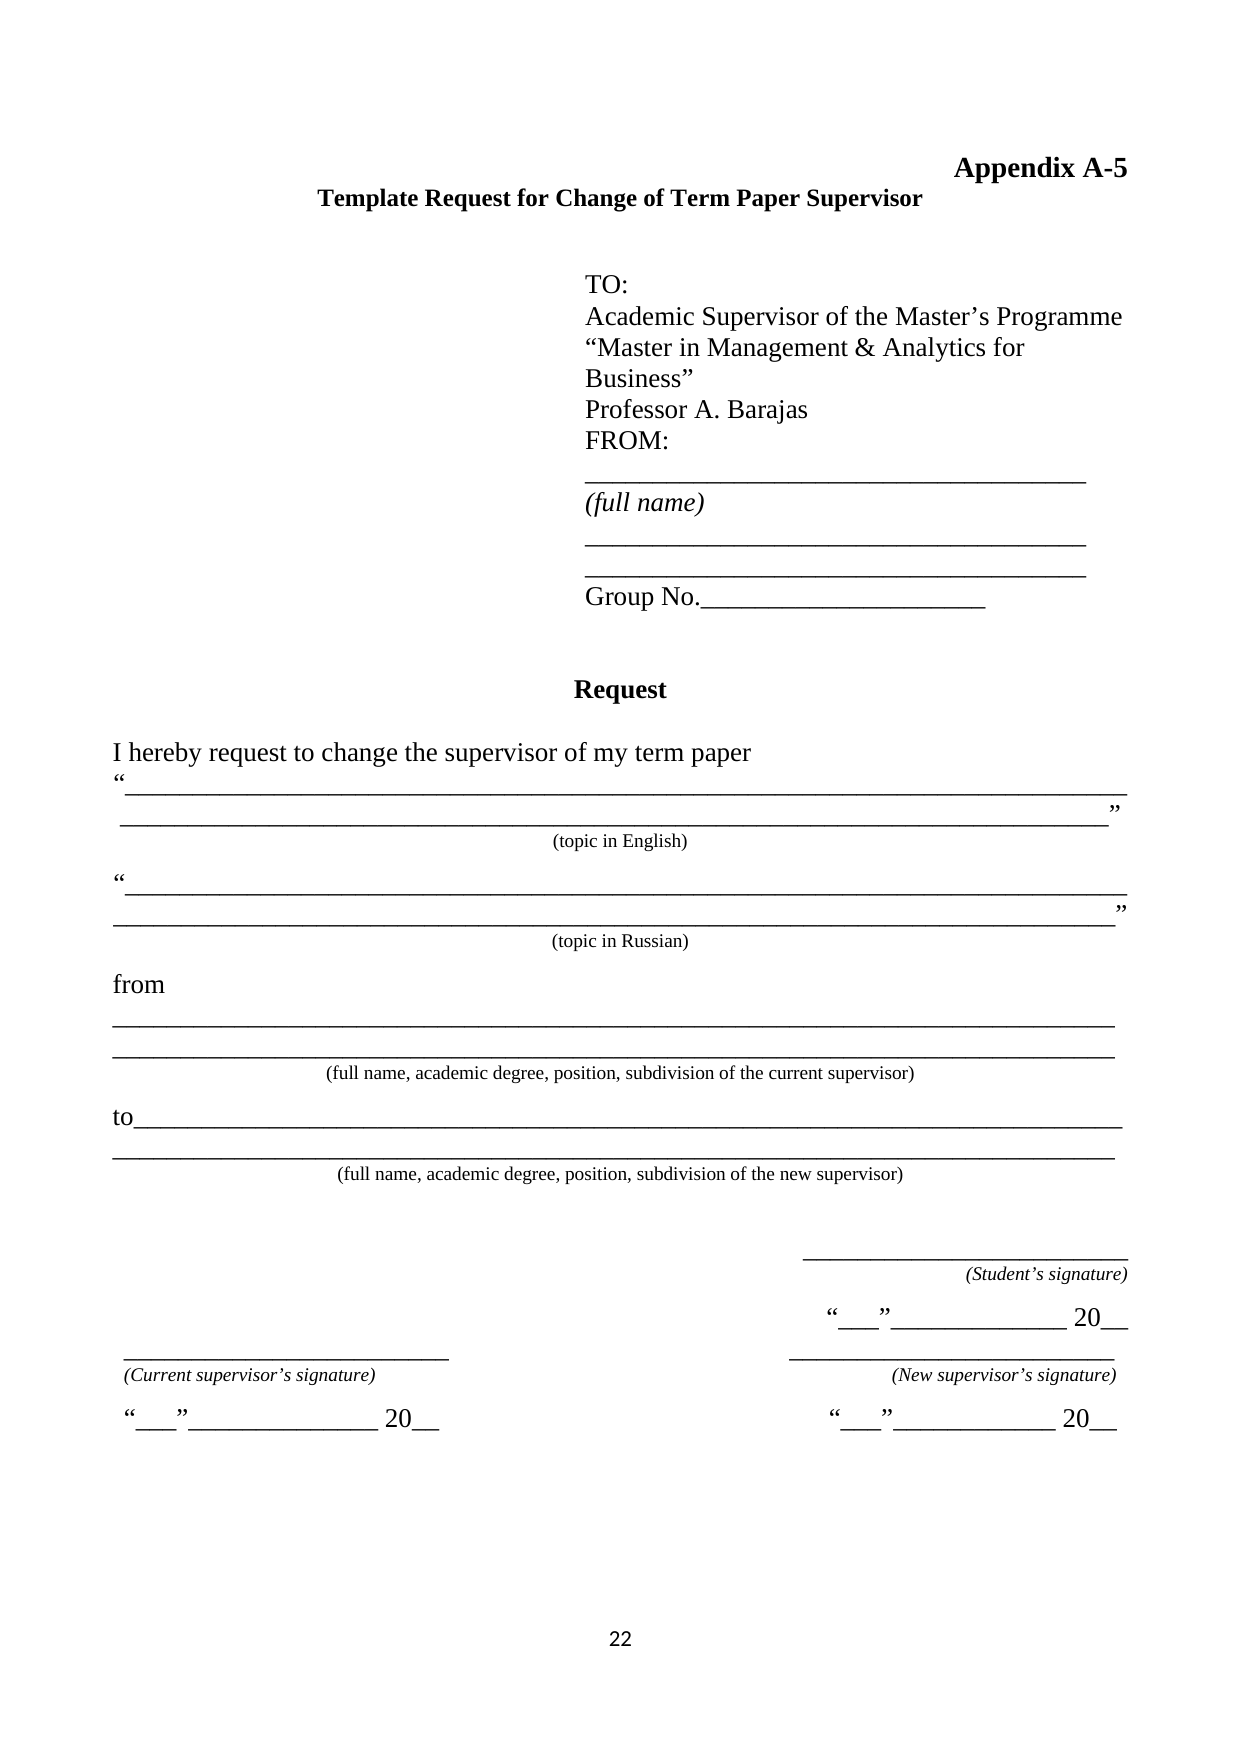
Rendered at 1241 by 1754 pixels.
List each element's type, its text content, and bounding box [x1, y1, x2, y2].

subtitle Appendix A-5 [112, 150, 1128, 183]
table_header ________________________ (Current supervisor’s signature) “___”______________ 20__ [113, 1332, 620, 1526]
text (Student’s signature) [112, 1263, 1128, 1301]
text (full name, academic degree, position, subdivision of the new supervisor) [112, 1162, 1128, 1201]
text FROM: [585, 424, 1128, 455]
text Group No._____________________ [585, 580, 1128, 611]
text (full name) [585, 487, 1128, 518]
text _____________________________________ [585, 549, 1128, 580]
text I hereby request to change the supervisor of my term paper [112, 736, 1128, 767]
text Template Request for Change of Term Paper Supervisor [112, 183, 1128, 212]
text (full name, academic degree, position, subdivision of the current supervisor) [112, 1062, 1128, 1100]
text TO: [585, 268, 1128, 300]
text to_________________________________________________________________________ [112, 1100, 1128, 1131]
text ________________________ [112, 1232, 1128, 1263]
text _____________________________________ [585, 518, 1128, 549]
text “___”_____________ 20__ [112, 1301, 1128, 1332]
text Professor A. Barajas [585, 393, 1128, 424]
text _____________________________________ [585, 455, 1128, 487]
text “___________________________________________________________________________________________________________________________________________________” (topic in English) “____________________________________________________________________________________________________________________________________________________”(topic in Russian) [112, 767, 1128, 968]
text from __________________________________________________________________________ [112, 968, 1128, 1030]
table_header ________________________ (New supervisor’s signature) “___”____________ 20__ [620, 1332, 1128, 1526]
text __________________________________________________________________________ [112, 1030, 1128, 1062]
text __________________________________________________________________________ [112, 1131, 1128, 1162]
text Academic Supervisor of the Master’s Programme “Master in Management & Analytics for Business” [585, 300, 1128, 393]
text Request [112, 673, 1128, 704]
